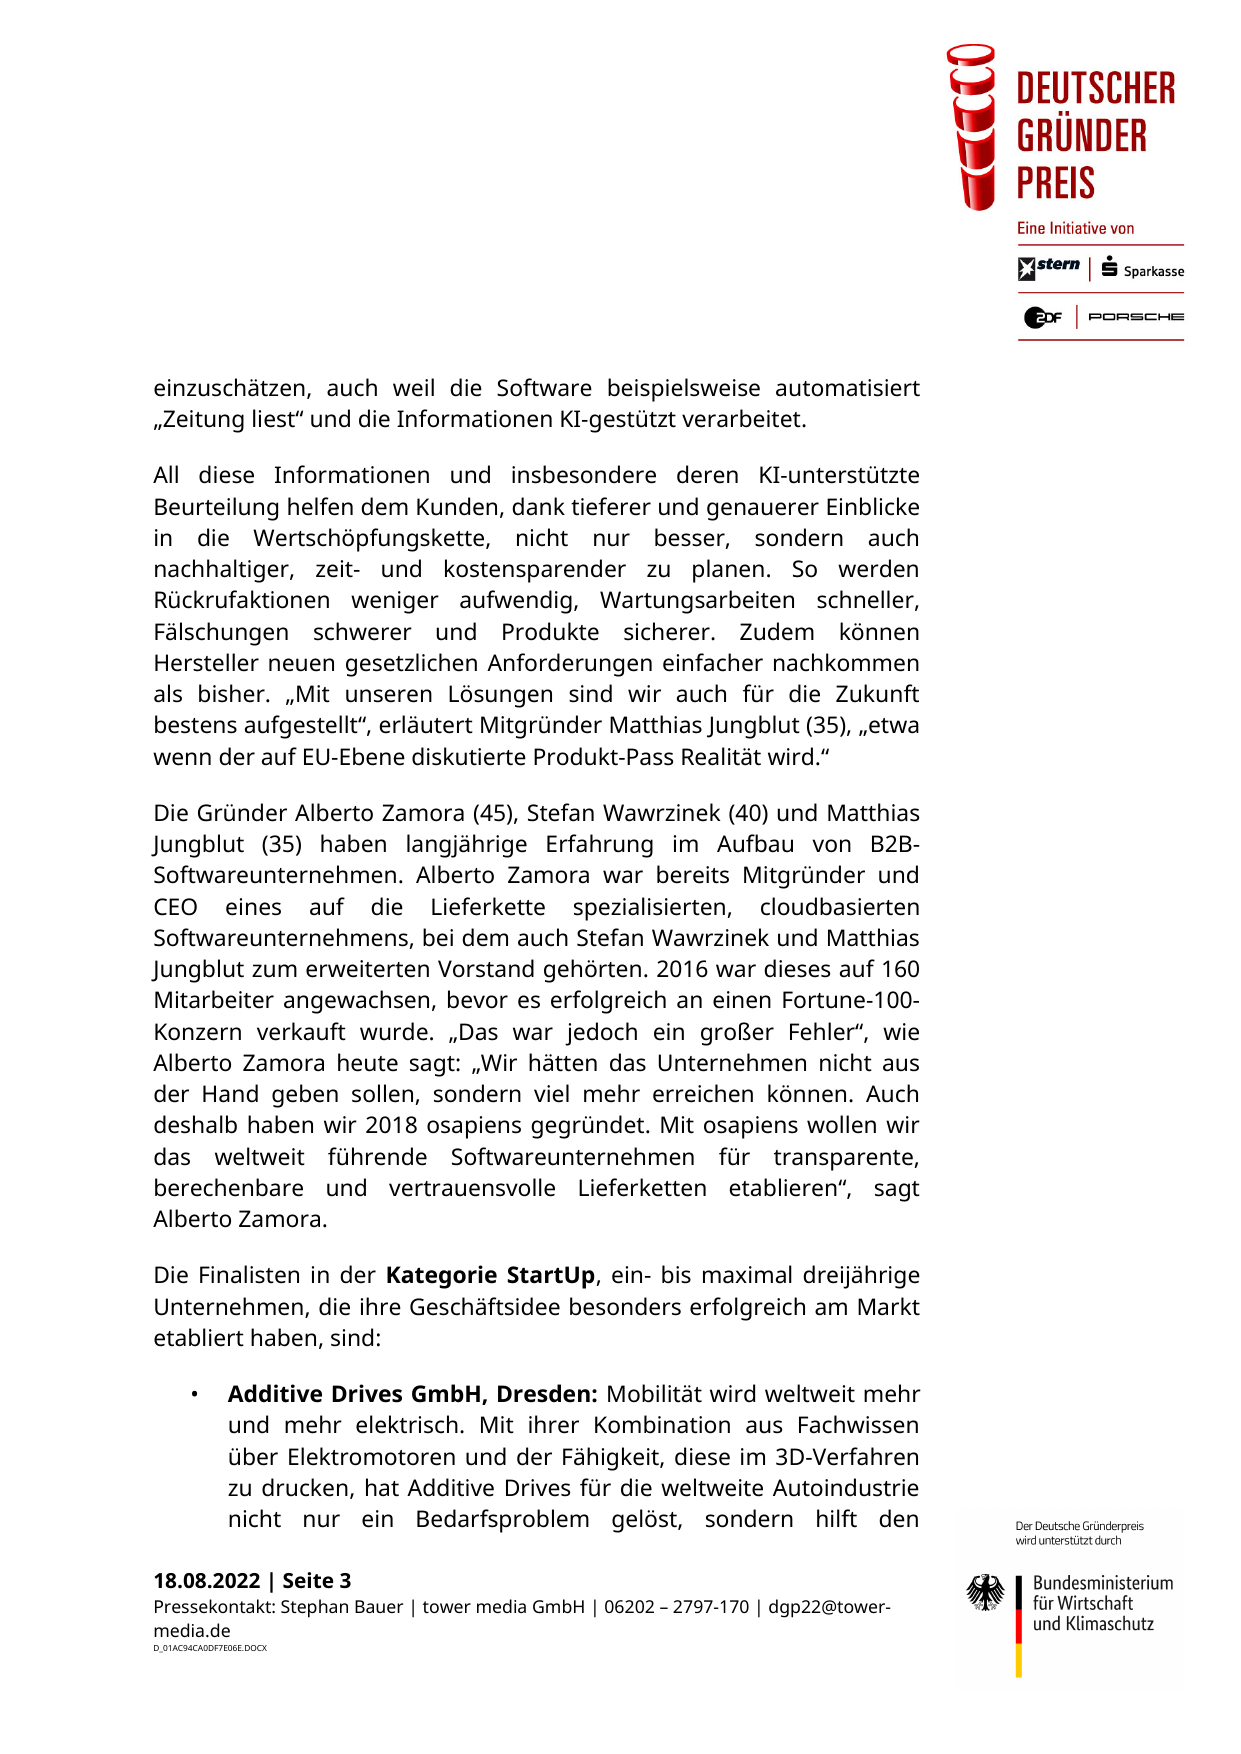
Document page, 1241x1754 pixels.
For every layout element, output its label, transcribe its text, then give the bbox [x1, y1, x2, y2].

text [153, 372, 921, 434]
picture [956, 1508, 1184, 1691]
picture [900, 8, 1230, 387]
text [190, 1378, 921, 1534]
text Die Gründer Alberto Zamora (45), Stefan Wawrzinek (40) und Matthias Jungblut (35) haben langjährige Erfahrung im Aufbau von B2B-Softwareunternehmen. Alberto Zamora war bereits Mitgründer und CEO eines auf die Lieferkette spezialisierten, cloudbasierten Softwareunternehmens, bei dem auch Stefan Wawrzinek und Matthias Jungblut zum erweiterten Vorstand gehörten. 2016 war dieses auf 160 Mitarbeiter angewachsen, bevor es erfolgreich an einen Fortune-100-Konzern verkauft wurde. „Das war jedoch ein großer Fehler“, wie Alberto Zamora heute sagt: „Wir hätten das Unternehmen nicht aus der Hand geben sollen, sondern viel mehr erreichen können. Auch deshalb haben wir 2018 osapiens gegründet. Mit osapiens wollen wir das weltweit führende Softwareunternehmen für transparente, berechenbare und vertrauensvolle Lieferketten etablieren“, sagt Alberto Zamora. [153, 797, 921, 1234]
text Die Finalisten in der Kategorie StartUp, ein- bis maximal dreijährige Unternehmen, die ihre Geschäftsidee besonders erfolgreich am Markt etabliert haben, sind: [153, 1259, 921, 1353]
text All diese Informationen und insbesondere deren KI-unterstützte Beurteilung helfen dem Kunden, dank tieferer und genauerer Einblicke in die Wertschöpfungskette, nicht nur besser, sondern auch nachhaltiger, zeit- und kostensparender zu planen. So werden Rückrufaktionen weniger aufwendig, Wartungsarbeiten schneller, Fälschungen schwerer und Produkte sicherer. Zudem können Hersteller neuen gesetzlichen Anforderungen einfacher nachkommen als bisher. „Mit unseren Lösungen sind wir auch für die Zukunft bestens aufgestellt“, erläutert Mitgründer Matthias Jungblut (35), „etwa wenn der auf EU-Ebene diskutierte Produkt-Pass Realität wird.“ [153, 459, 921, 772]
